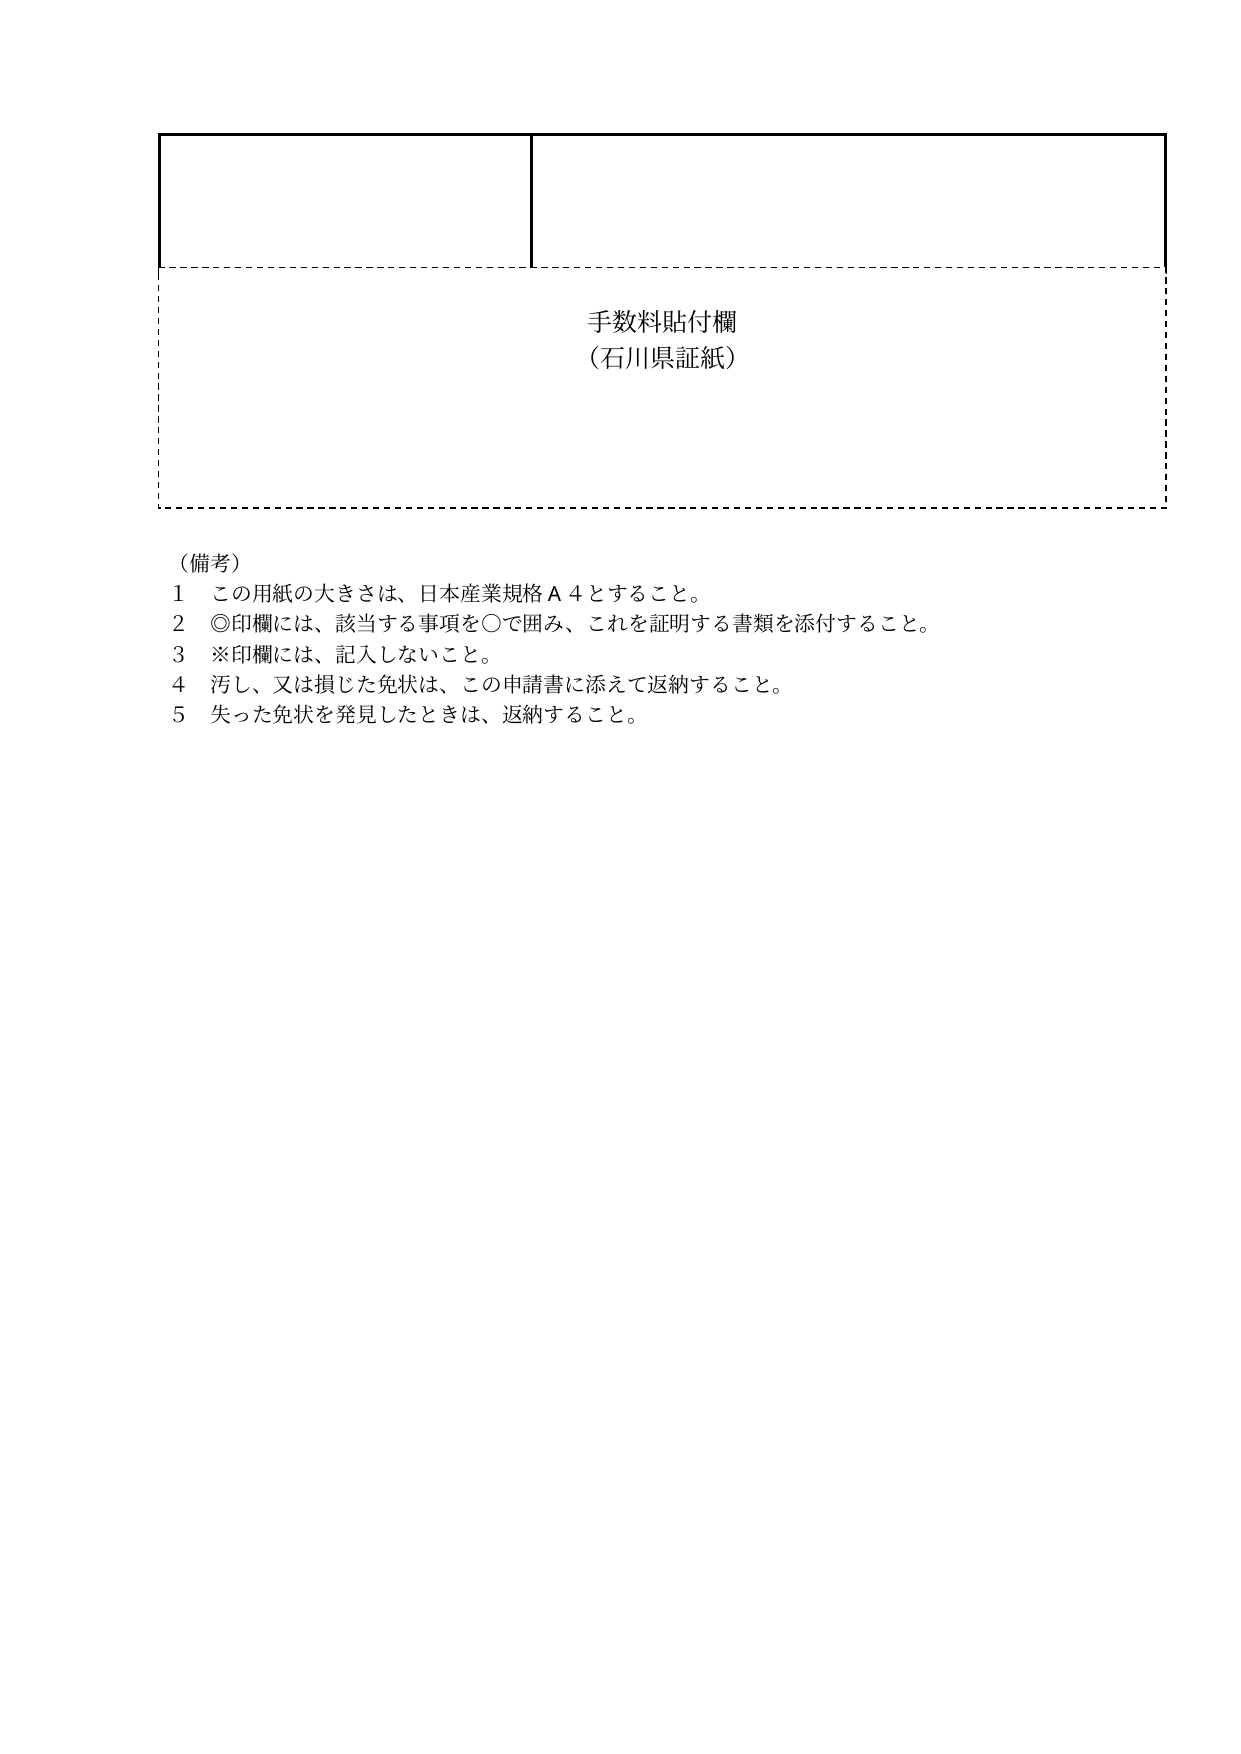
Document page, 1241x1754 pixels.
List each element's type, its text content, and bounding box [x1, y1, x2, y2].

table_cell [161, 136, 530, 267]
text （備考） [148, 547, 1093, 577]
table_cell [533, 136, 1164, 267]
text ５ 失った免状を発見したときは、返納すること。 [148, 699, 1093, 729]
text ４ 汚し、又は損じた免状は、この申請書に添えて返納すること。 [148, 668, 1093, 699]
text ２ ◎印欄には、該当する事項を○で囲み、これを証明する書類を添付すること。 [148, 608, 1093, 638]
text ３ ※印欄には、記入しないこと。 [148, 638, 1093, 668]
text １ この用紙の大きさは、日本産業規格A４とすること。 [148, 577, 1093, 608]
